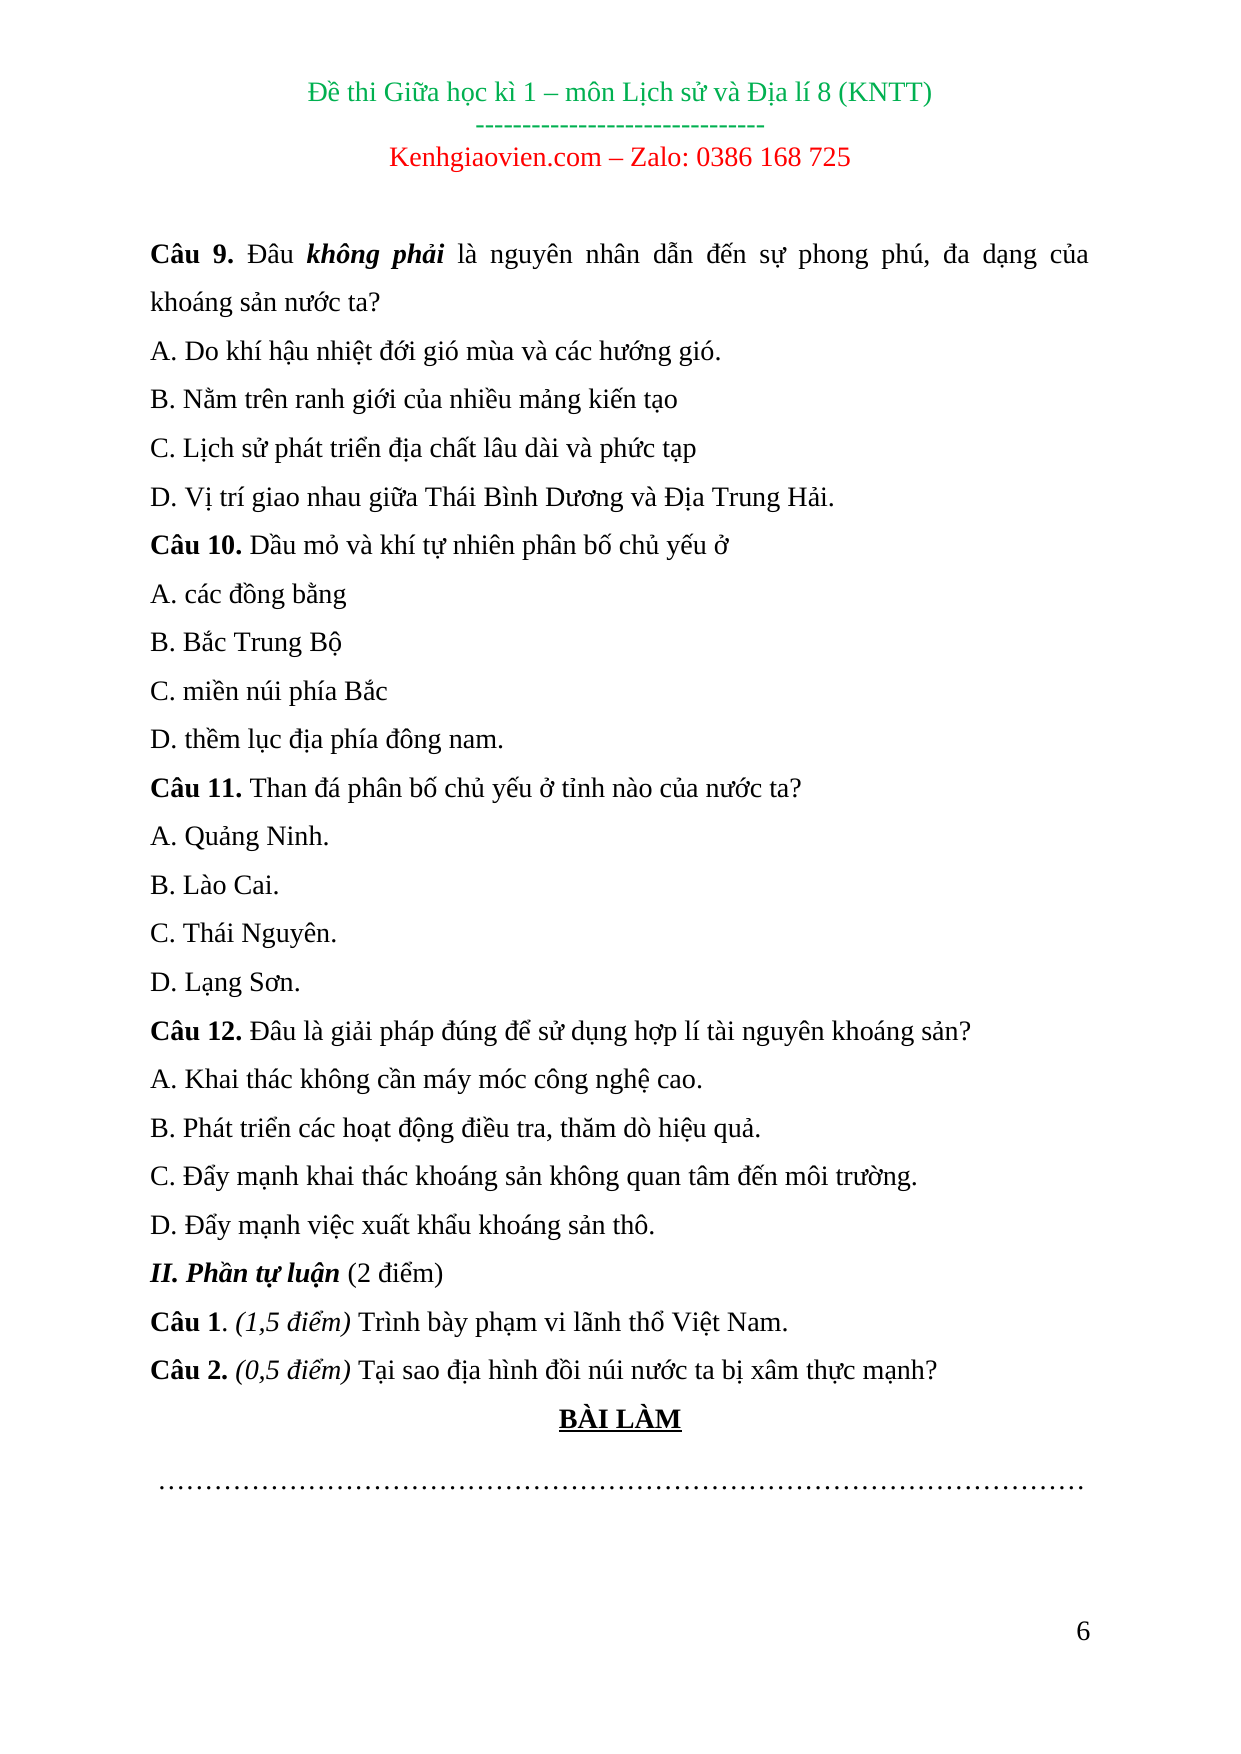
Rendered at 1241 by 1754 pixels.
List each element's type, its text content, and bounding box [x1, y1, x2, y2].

text Câu 1. (1,5 điểm) Trình bày phạm vi lãnh thổ Việt Nam. [150, 1305, 1090, 1337]
text C. Đẩy mạnh khai thác khoáng sản không quan tâm đến môi trường. [150, 1159, 1090, 1192]
text B. Phát triển các hoạt động điều tra, thăm dò hiệu quả. [150, 1111, 1090, 1143]
text A. Khai thác không cần máy móc công nghệ cao. [150, 1062, 1090, 1094]
text C. Thái Nguyên. [150, 917, 1090, 949]
text D. Lạng Sơn. [150, 965, 1090, 997]
text BÀI LÀM [150, 1402, 1090, 1434]
text ……………………………………………………………………………………… [150, 1463, 1090, 1495]
text A. Do khí hậu nhiệt đới gió mùa và các hướng gió. [150, 334, 1090, 366]
text C. miền núi phía Bắc [150, 674, 1090, 706]
text Câu 2. (0,5 điểm) Tại sao địa hình đồi núi nước ta bị xâm thực mạnh? [150, 1353, 1090, 1386]
text Câu 12. Đâu là giải pháp đúng để sử dụng hợp lí tài nguyên khoáng sản? [150, 1014, 1090, 1046]
text C. Lịch sử phát triển địa chất lâu dài và phức tạp [150, 431, 1090, 463]
text Câu 11. Than đá phân bố chủ yếu ở tỉnh nào của nước ta? [150, 771, 1090, 803]
text Câu 10. Dầu mỏ và khí tự nhiên phân bố chủ yếu ở [150, 528, 1090, 561]
text D. thềm lục địa phía đông nam. [150, 722, 1090, 755]
text II. Phần tự luận (2 điểm) [150, 1256, 1090, 1289]
text Câu 9. Đâu không phải là nguyên nhân dẫn đến sự phong phú, đa dạng của khoáng sản nước ta? [150, 237, 1090, 318]
text D. Đẩy mạnh việc xuất khẩu khoáng sản thô. [150, 1208, 1090, 1240]
text B. Bắc Trung Bộ [150, 625, 1090, 658]
text A. Quảng Ninh. [150, 819, 1090, 852]
text D. Vị trí giao nhau giữa Thái Bình Dương và Địa Trung Hải. [150, 480, 1090, 512]
text B. Nằm trên ranh giới của nhiều mảng kiến tạo [150, 383, 1090, 415]
text A. các đồng bằng [150, 577, 1090, 609]
text B. Lào Cai. [150, 868, 1090, 900]
